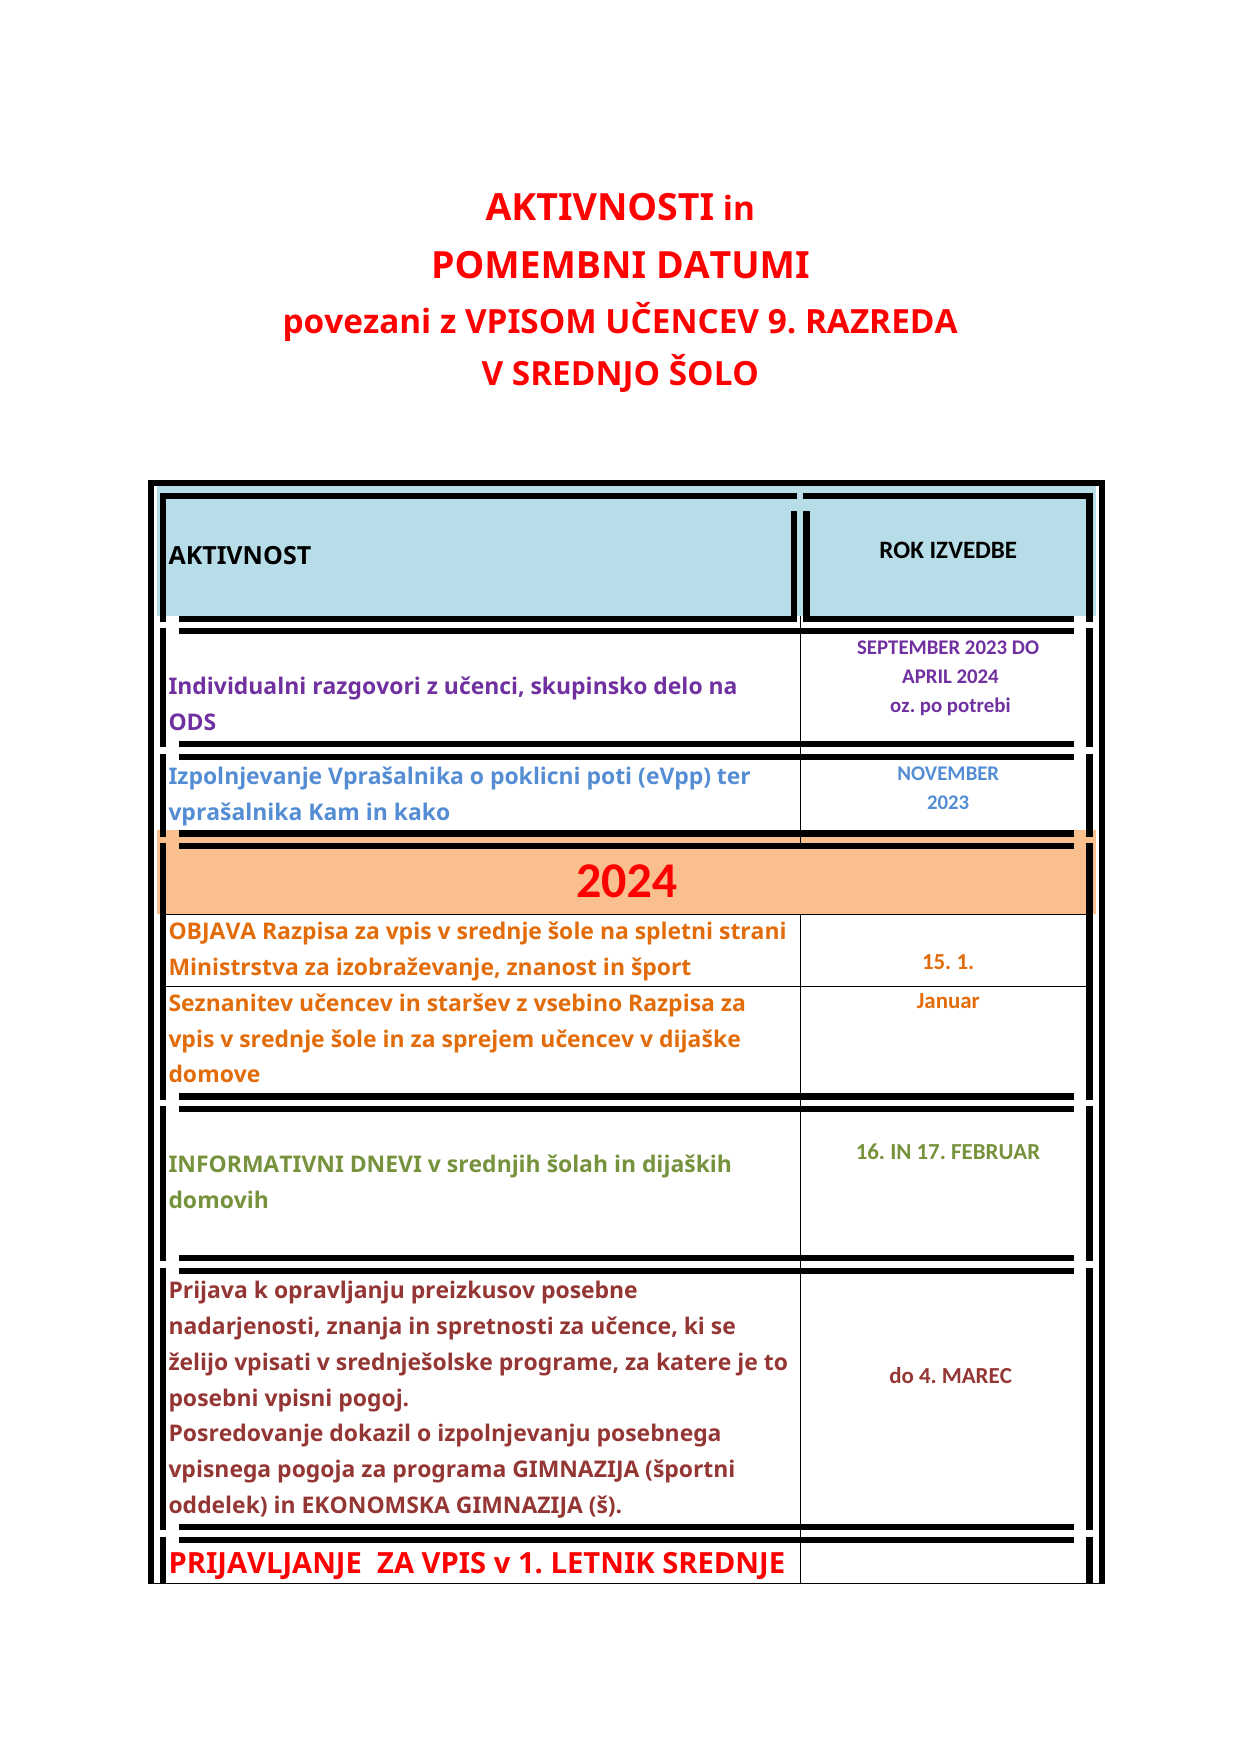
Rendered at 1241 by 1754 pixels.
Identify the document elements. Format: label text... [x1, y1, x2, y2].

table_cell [157, 1524, 800, 1582]
table_cell do 4. MAREC [801, 1255, 1096, 1524]
table_cell Januar [801, 987, 1086, 1093]
table_cell INFORMATIVNI DNEVI v srednjih šolah in dijaških domovih [157, 1093, 800, 1255]
text AKTIVNOSTI in [148, 180, 1093, 231]
table_cell Izpolnjevanje Vprašalnika o poklicni poti (eVpp) ter vprašalnika Kam in kako [157, 741, 800, 830]
text povezani z VPISOM UČENCEV 9. RAZREDA [148, 297, 1093, 343]
table_header AKTIVNOST [157, 486, 800, 616]
table_cell Prijava k opravljanju preizkusov posebne nadarjenosti, znanja in spretnosti za učence, ki se želijo vpisati v srednješolske programe, za katere je to posebni vpisni pogoj. Posredovanje dokazil o izpolnjevanju posebnega vpisnega pogoja za programa GIMNAZIJA (športni oddelek) in EKONOMSKA GIMNAZIJA (š). [157, 1255, 800, 1524]
text V SREDNJO ŠOLO [148, 350, 1093, 395]
table_cell NOVEMBER 2023 [801, 741, 1096, 830]
table_cell 2024 [157, 830, 1096, 914]
table_cell Seznanitev učencev in staršev z vsebino Razpisa za vpis v srednje šole in za sprejem učencev v dijaške domove [166, 987, 800, 1093]
table_cell 16. IN 17. FEBRUAR [801, 1093, 1096, 1255]
table_cell 2. APRIL [801, 1524, 1096, 1582]
table_cell SEPTEMBER 2023 DO APRIL 2024 oz. po potrebi [801, 616, 1096, 741]
table_cell 15. 1. [801, 915, 1086, 986]
text POMEMBNI DATUMI [148, 239, 1093, 290]
table_cell Individualni razgovori z učenci, skupinsko delo na ODS [157, 616, 800, 741]
table_header ROK IZVEDBE [800, 486, 1096, 616]
table_cell OBJAVA Razpisa za vpis v srednje šole na spletni strani Ministrstva za izobraževanje, znanost in šport [166, 915, 800, 986]
